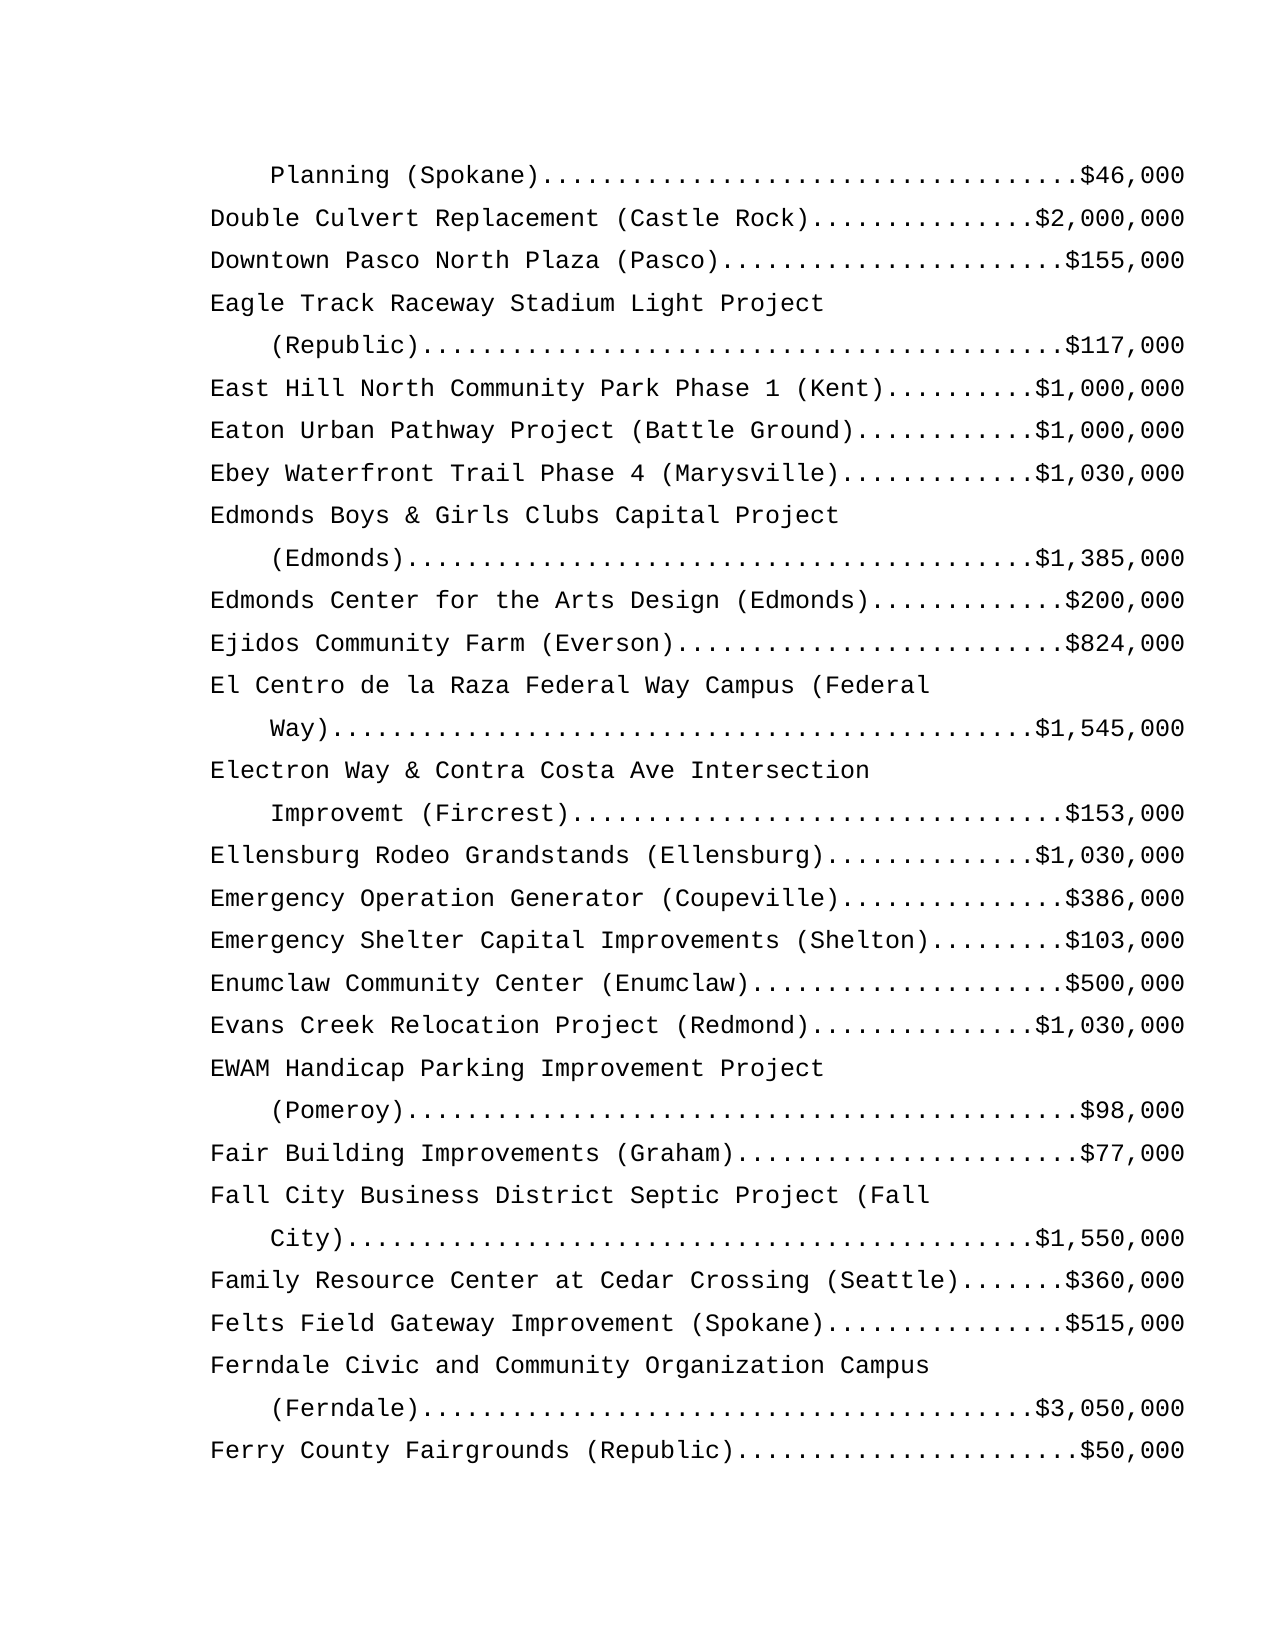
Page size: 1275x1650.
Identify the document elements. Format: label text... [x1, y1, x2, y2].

text (Pomeroy) $98,000 [150, 1085, 1125, 1127]
text Family Resource Center at Cedar Crossing (Seattle) $360,000 [150, 1255, 1125, 1297]
text Ferndale Civic and Community Organization Campus [150, 1340, 1125, 1382]
text Ebey Waterfront Trail Phase 4 (Marysville) $1,030,000 [150, 447, 1125, 490]
text (Ferndale) $3,050,000 [150, 1382, 1125, 1425]
text Ferry County Fairgrounds (Republic) $50,000 [150, 1425, 1125, 1467]
text Electron Way & Contra Costa Ave Intersection [150, 745, 1125, 787]
text Ejidos Community Farm (Everson) $824,000 [150, 617, 1125, 660]
text Eagle Track Raceway Stadium Light Project [150, 277, 1125, 320]
text East Hill North Community Park Phase 1 (Kent) $1,000,000 [150, 362, 1125, 405]
text Emergency Shelter Capital Improvements (Shelton) $103,000 [150, 915, 1125, 957]
text (Republic) $117,000 [150, 320, 1125, 362]
text Edmonds Boys & Girls Clubs Capital Project [150, 490, 1125, 532]
text Improvemt (Fircrest) $153,000 [150, 787, 1125, 830]
text Fall City Business District Septic Project (Fall [150, 1170, 1125, 1212]
text (Edmonds) $1,385,000 [150, 532, 1125, 575]
text City) $1,550,000 [150, 1212, 1125, 1255]
text Felts Field Gateway Improvement (Spokane) $515,000 [150, 1297, 1125, 1340]
text Emergency Operation Generator (Coupeville) $386,000 [150, 872, 1125, 915]
text Planning (Spokane) $46,000 [150, 150, 1125, 192]
text Eaton Urban Pathway Project (Battle Ground) $1,000,000 [150, 405, 1125, 447]
text Edmonds Center for the Arts Design (Edmonds) $200,000 [150, 575, 1125, 617]
text Enumclaw Community Center (Enumclaw) $500,000 [150, 957, 1125, 1000]
text El Centro de la Raza Federal Way Campus (Federal [150, 660, 1125, 702]
text Way) $1,545,000 [150, 702, 1125, 745]
text Double Culvert Replacement (Castle Rock) $2,000,000 [150, 192, 1125, 235]
text Fair Building Improvements (Graham) $77,000 [150, 1127, 1125, 1170]
text EWAM Handicap Parking Improvement Project [150, 1042, 1125, 1085]
text Evans Creek Relocation Project (Redmond) $1,030,000 [150, 1000, 1125, 1042]
text Downtown Pasco North Plaza (Pasco) $155,000 [150, 235, 1125, 277]
text Ellensburg Rodeo Grandstands (Ellensburg) $1,030,000 [150, 830, 1125, 872]
